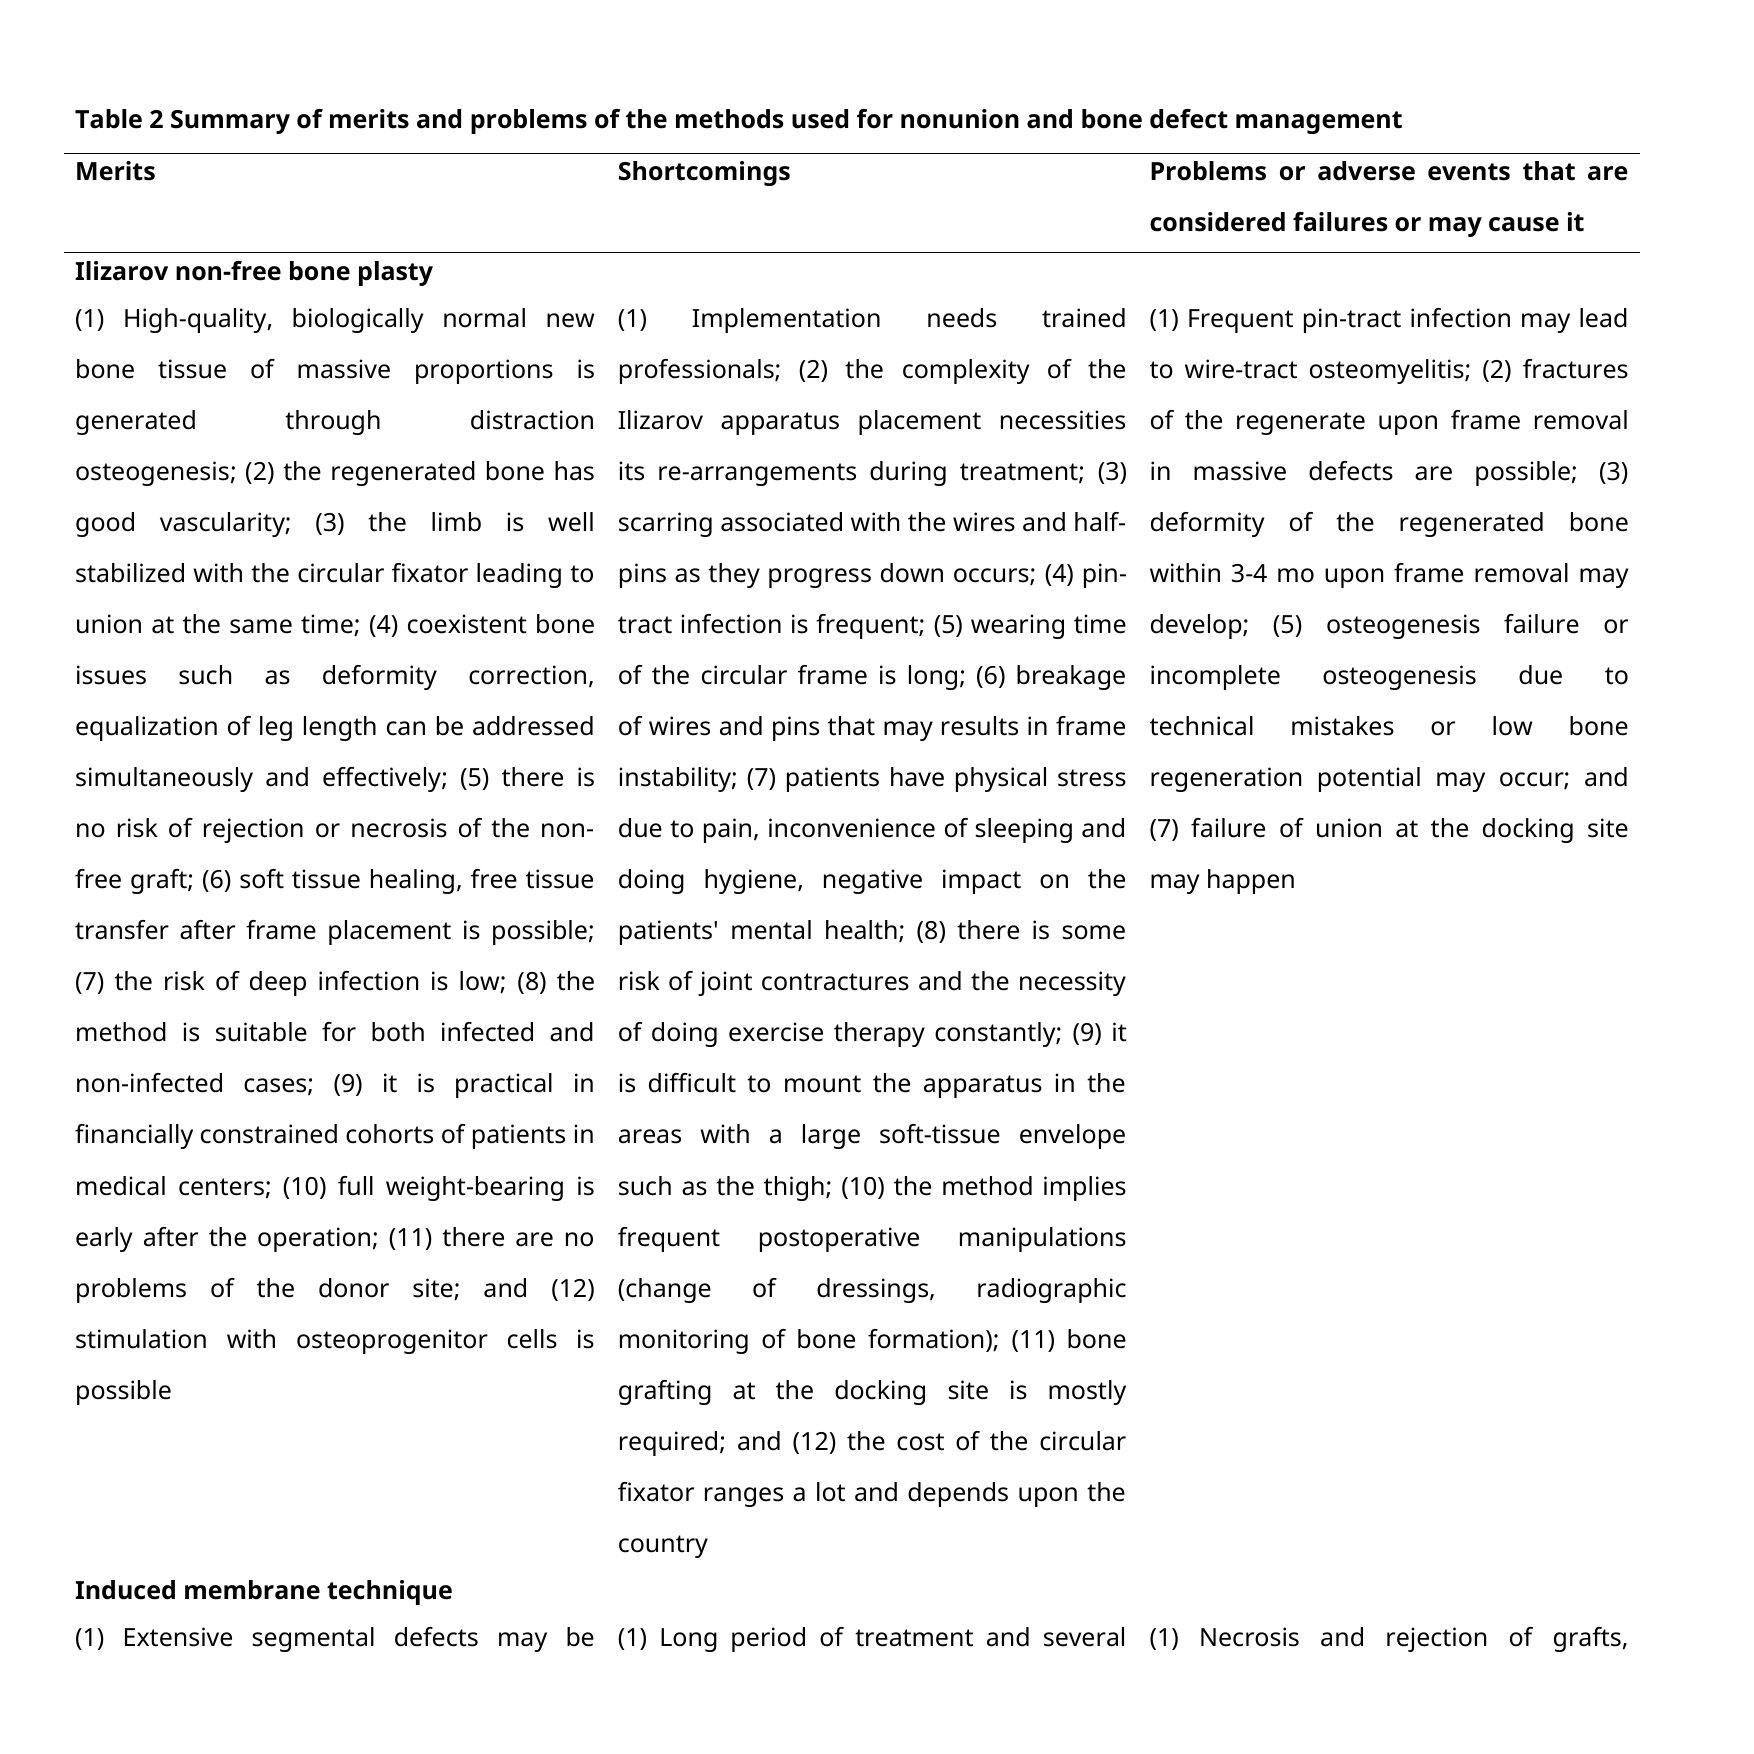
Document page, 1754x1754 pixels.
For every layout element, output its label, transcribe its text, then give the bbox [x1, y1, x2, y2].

table_header Merits [64, 154, 606, 252]
table_cell Induced membrane technique [64, 1573, 1640, 1620]
table_header Problems or adverse events that are considered failures or may cause it [1138, 154, 1640, 252]
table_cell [1138, 1620, 1640, 1654]
table_cell (1) Implementation needs trained professionals; (2) the complexity of the Ilizarov apparatus placement necessities its re-arrangements during treatment; (3) scarring associated with the wires and half-pins as they progress down occurs; (4) pin-tract infection is frequent; (5) wearing time of the circular frame is long; (6) breakage of wires and pins that may results in frame instability; (7) patients have physical stress due to pain, inconvenience of sleeping and doing hygiene, negative impact on the patients' mental health; (8) there is some risk of joint contractures and the necessity of doing exercise therapy constantly; (9) it is difficult to mount the apparatus in the areas with a large soft-tissue envelope such as the thigh; (10) the method implies frequent postoperative manipulations (change of dressings, radiographic monitoring of bone formation); (11) bone grafting at the docking site is mostly required; and (12) the cost of the circular fixator ranges a lot and depends upon the country [606, 300, 1138, 1573]
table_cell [606, 1620, 1138, 1654]
table_header Shortcomings [606, 154, 1138, 252]
table_cell (1) High-quality, biologically normal new bone tissue of massive proportions is generated through distraction osteogenesis; (2) the regenerated bone has good vascularity; (3) the limb is well stabilized with the circular fixator leading to union at the same time; (4) coexistent bone issues such as deformity correction, equalization of leg length can be addressed simultaneously and effectively; (5) there is no risk of rejection or necrosis of the non-free graft; (6) soft tissue healing, free tissue transfer after frame placement is possible; (7) the risk of deep infection is low; (8) the method is suitable for both infected and non-infected cases; (9) it is practical in financially constrained cohorts of patients in medical centers; (10) full weight-bearing is early after the operation; (11) there are no problems of the donor site; and (12) stimulation with osteoprogenitor cells is possible [64, 300, 606, 1573]
table_cell (1) Frequent pin-tract infection may lead to wire-tract osteomyelitis; (2) fractures of the regenerate upon frame removal in massive defects are possible; (3) deformity of the regenerated bone within 3-4 mo upon frame removal may develop; (5) osteogenesis failure or incomplete osteogenesis due to technical mistakes or low bone regeneration potential may occur; and (7) failure of union at the docking site may happen [1138, 300, 1640, 1573]
table_cell Ilizarov non-free bone plasty [64, 253, 1640, 300]
text Table 2 Summary of merits and problems of the methods used for nonunion and bone defect management [75, 102, 1679, 136]
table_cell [64, 1620, 606, 1654]
